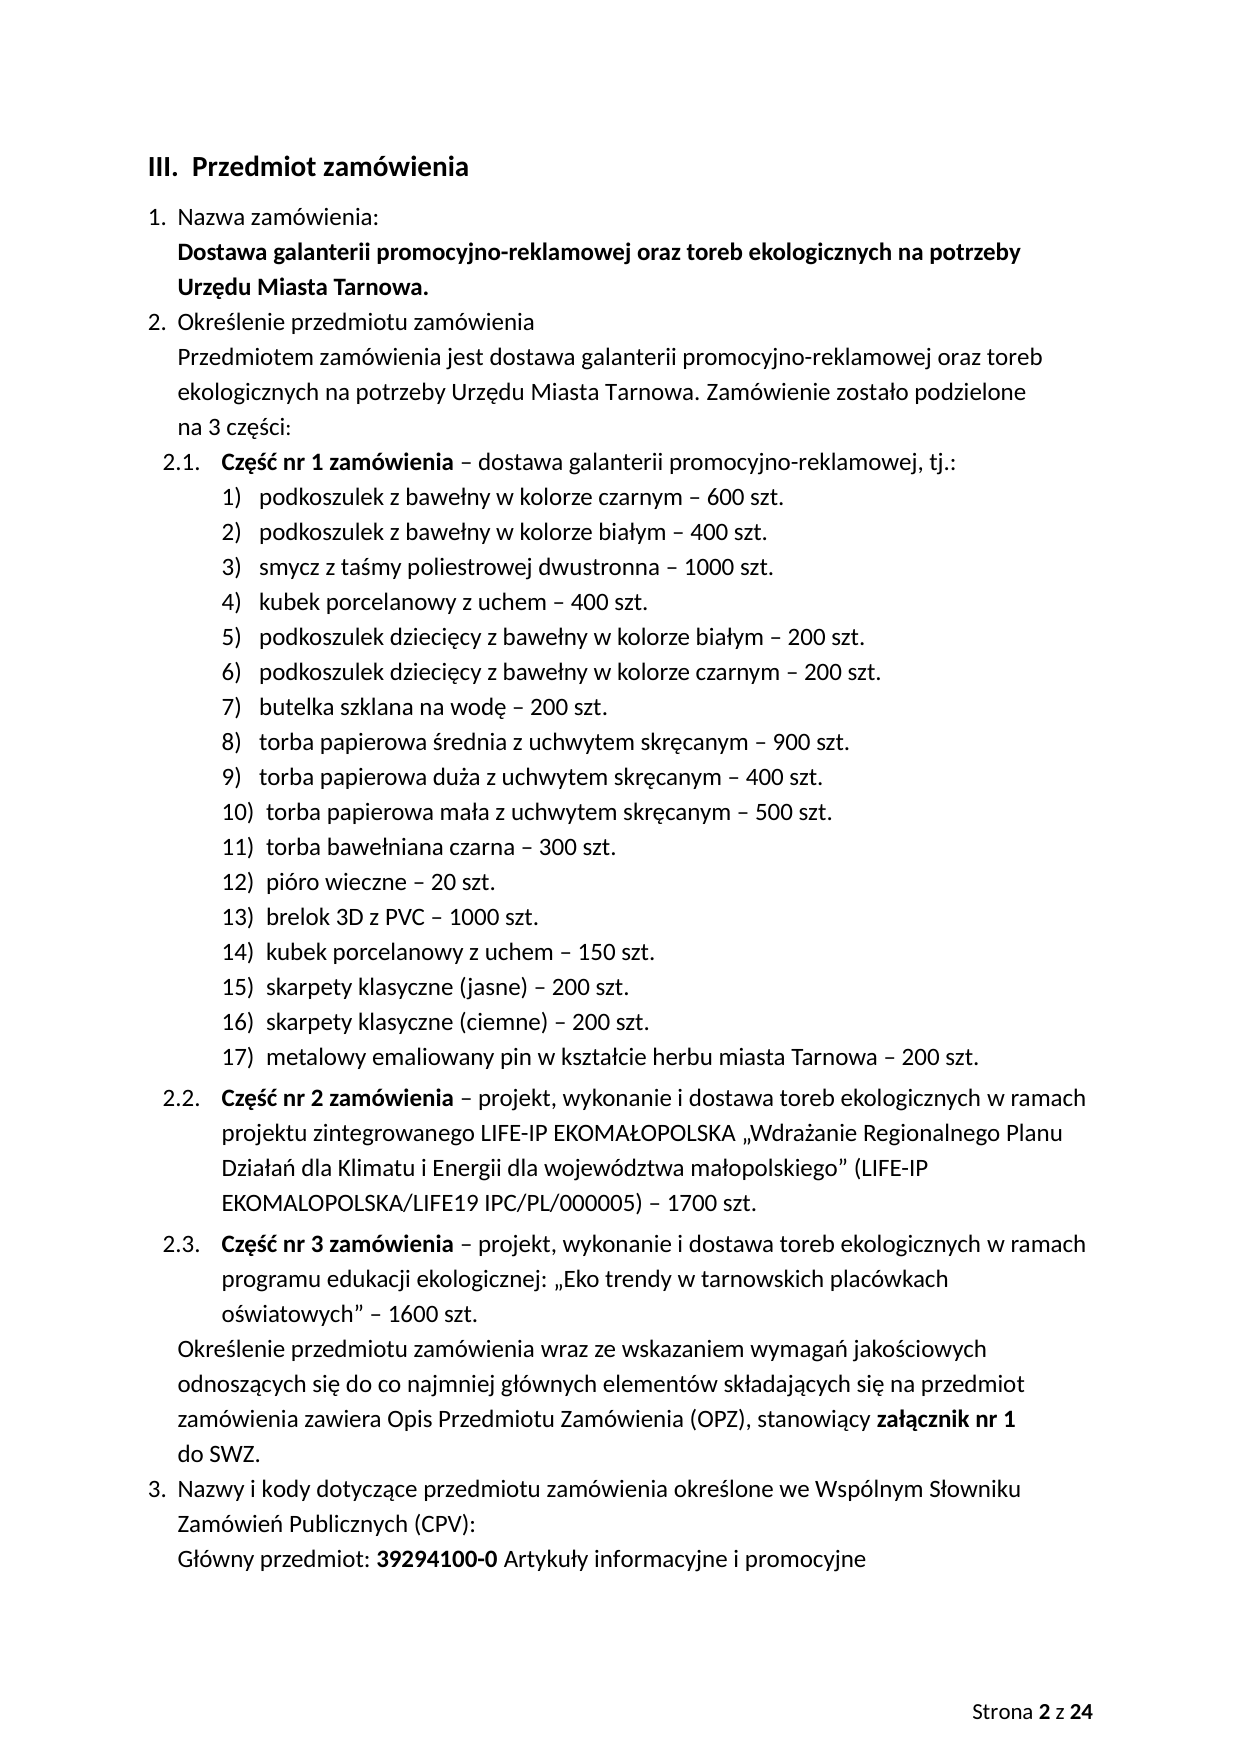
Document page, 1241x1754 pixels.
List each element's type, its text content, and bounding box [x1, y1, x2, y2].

subtitle Przedmiot zamówienia [148, 148, 1093, 183]
list Część nr 3 zamówienia – projekt, wykonanie i dostawa toreb ekologicznych w ramach programu edukacji ekologicznej: „Eko trendy w tarnowskich placówkach oświatowych” – 1600 szt. [162, 1229, 1093, 1329]
list skarpety klasyczne (jasne) – 200 szt. [221, 971, 1093, 1002]
text Określenie przedmiotu zamówienia wraz ze wskazaniem wymagań jakościowych odnoszących się do co najmniej głównych elementów składających się na przedmiot zamówienia zawiera Opis Przedmiotu Zamówienia (OPZ), stanowiący załącznik nr 1 do SWZ. [177, 1334, 1093, 1469]
list torba bawełniana czarna – 300 szt. [221, 831, 1093, 862]
list podkoszulek dziecięcy z bawełny w kolorze białym – 200 szt. [221, 621, 1093, 652]
list kubek porcelanowy z uchem – 150 szt. [221, 936, 1093, 967]
list torba papierowa duża z uchwytem skręcanym – 400 szt. [221, 761, 1093, 792]
list kubek porcelanowy z uchem – 400 szt. [221, 586, 1093, 617]
list torba papierowa średnia z uchwytem skręcanym – 900 szt. [221, 726, 1093, 757]
list smycz z taśmy poliestrowej dwustronna – 1000 szt. [221, 551, 1093, 582]
text Główny przedmiot: 39294100-0 Artykuły informacyjne i promocyjne [177, 1544, 1093, 1574]
list podkoszulek dziecięcy z bawełny w kolorze czarnym – 200 szt. [221, 656, 1093, 687]
list Część nr 1 zamówienia – dostawa galanterii promocyjno-reklamowej, tj.: [162, 446, 1093, 477]
list butelka szklana na wodę – 200 szt. [221, 691, 1093, 722]
list Część nr 2 zamówienia – projekt, wykonanie i dostawa toreb ekologicznych w ramach projektu zintegrowanego LIFE-IP EKOMAŁOPOLSKA „Wdrażanie Regionalnego Planu Działań dla Klimatu i Energii dla województwa małopolskiego” (LIFE-IP EKOMALOPOLSKA/LIFE19 IPC/PL/000005) – 1700 szt. [162, 1082, 1093, 1218]
list skarpety klasyczne (ciemne) – 200 szt. [221, 1006, 1093, 1037]
list podkoszulek z bawełny w kolorze białym – 400 szt. [221, 516, 1093, 547]
list Nazwa zamówienia: [148, 201, 1093, 232]
list brelok 3D z PVC – 1000 szt. [221, 901, 1093, 932]
list metalowy emaliowany pin w kształcie herbu miasta Tarnowa – 200 szt. [221, 1041, 1093, 1072]
list torba papierowa mała z uchwytem skręcanym – 500 szt. [221, 796, 1093, 827]
list Nazwy i kody dotyczące przedmiotu zamówienia określone we Wspólnym Słowniku Zamówień Publicznych (CPV): [148, 1474, 1093, 1539]
list pióro wieczne – 20 szt. [221, 866, 1093, 897]
text Dostawa galanterii promocyjno-reklamowej oraz toreb ekologicznych na potrzeby Urzędu Miasta Tarnowa. [177, 236, 1093, 302]
list podkoszulek z bawełny w kolorze czarnym – 600 szt. [221, 481, 1093, 512]
list Określenie przedmiotu zamówienia [148, 306, 1093, 337]
text Przedmiotem zamówienia jest dostawa galanterii promocyjno-reklamowej oraz toreb ekologicznych na potrzeby Urzędu Miasta Tarnowa. Zamówienie zostało podzielone na 3 części: [177, 341, 1093, 442]
